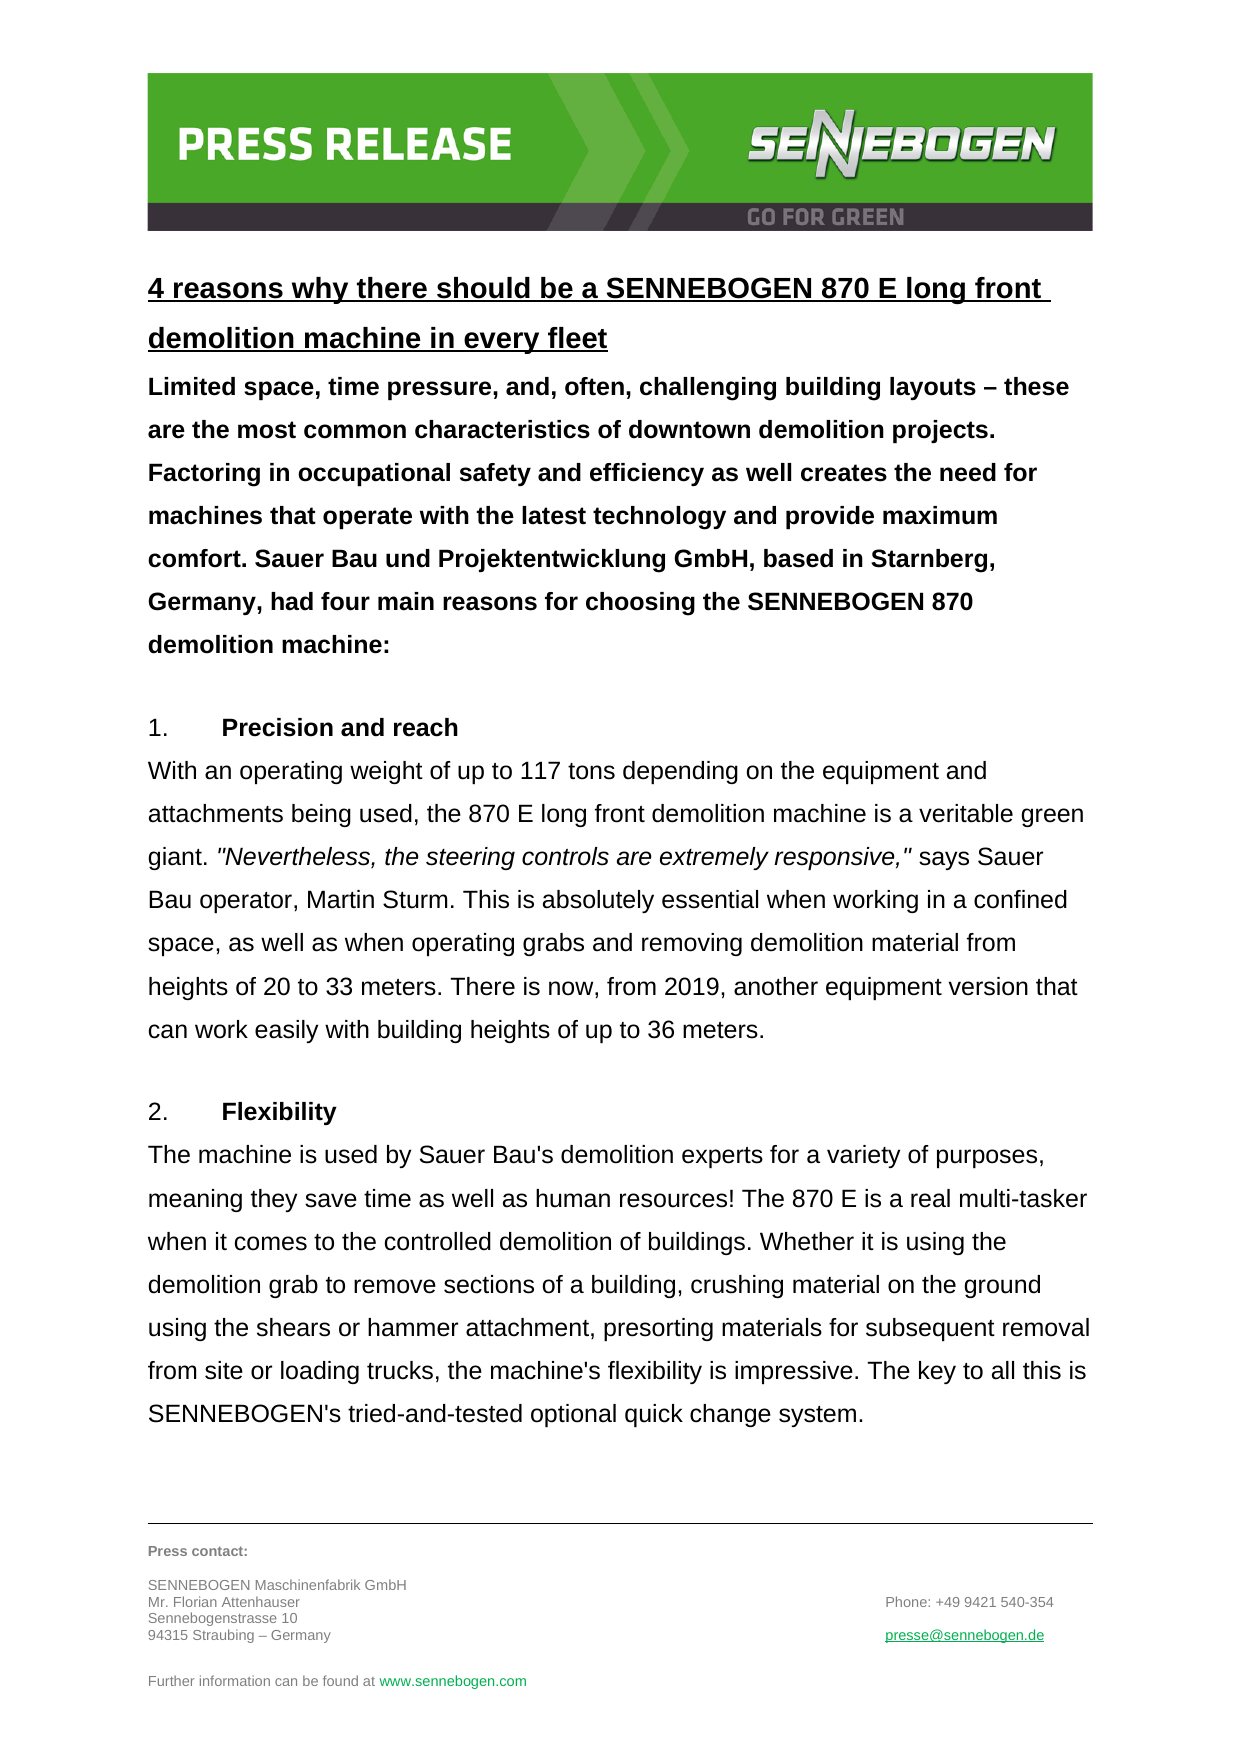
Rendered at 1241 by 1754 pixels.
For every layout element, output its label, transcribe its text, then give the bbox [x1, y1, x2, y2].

text Limited space, time pressure, and, often, challenging building layouts – these are the most common characteristics of downtown demolition projects. Factoring in occupational safety and efficiency as well creates the need for machines that operate with the latest technology and provide maximum comfort. Sauer Bau und Projektentwicklung GmbH, based in Starnberg, Germany, had four main reasons for choosing the SENNEBOGEN 870 demolition machine: [148, 371, 1093, 659]
text With an operating weight of up to 117 tons depending on the equipment and attachments being used, the 870 E long front demolition machine is a veritable green giant. "Nevertheless, the steering controls are extremely responsive," says Sauer Bau operator, Martin Sturm. This is absolutely essential when working in a confined space, as well as when operating grabs and removing demolition material from heights of 20 to 33 meters. There is now, from 2019, another equipment version that can work easily with building heights of up to 36 meters. [148, 756, 1093, 1043]
text 2. Flexibility [148, 1097, 1093, 1126]
text The machine is used by Sauer Bau's demolition experts for a variety of purposes, meaning they save time as well as human resources! The 870 E is a real multi-tasker when it comes to the controlled demolition of buildings. Whether it is using the demolition grab to remove sections of a building, crushing material on the ground using the shears or hammer attachment, presorting materials for subsequent removal from site or loading trucks, the machine's flexibility is impressive. The key to all this is SENNEBOGEN's tried-and-tested optional quick change system. [148, 1140, 1093, 1428]
text 4 reasons why there should be a SENNEBOGEN 870 E long front demolition machine in every fleet [148, 271, 1093, 355]
text 1. Precision and reach [148, 713, 1093, 742]
picture [147, 73, 1093, 231]
